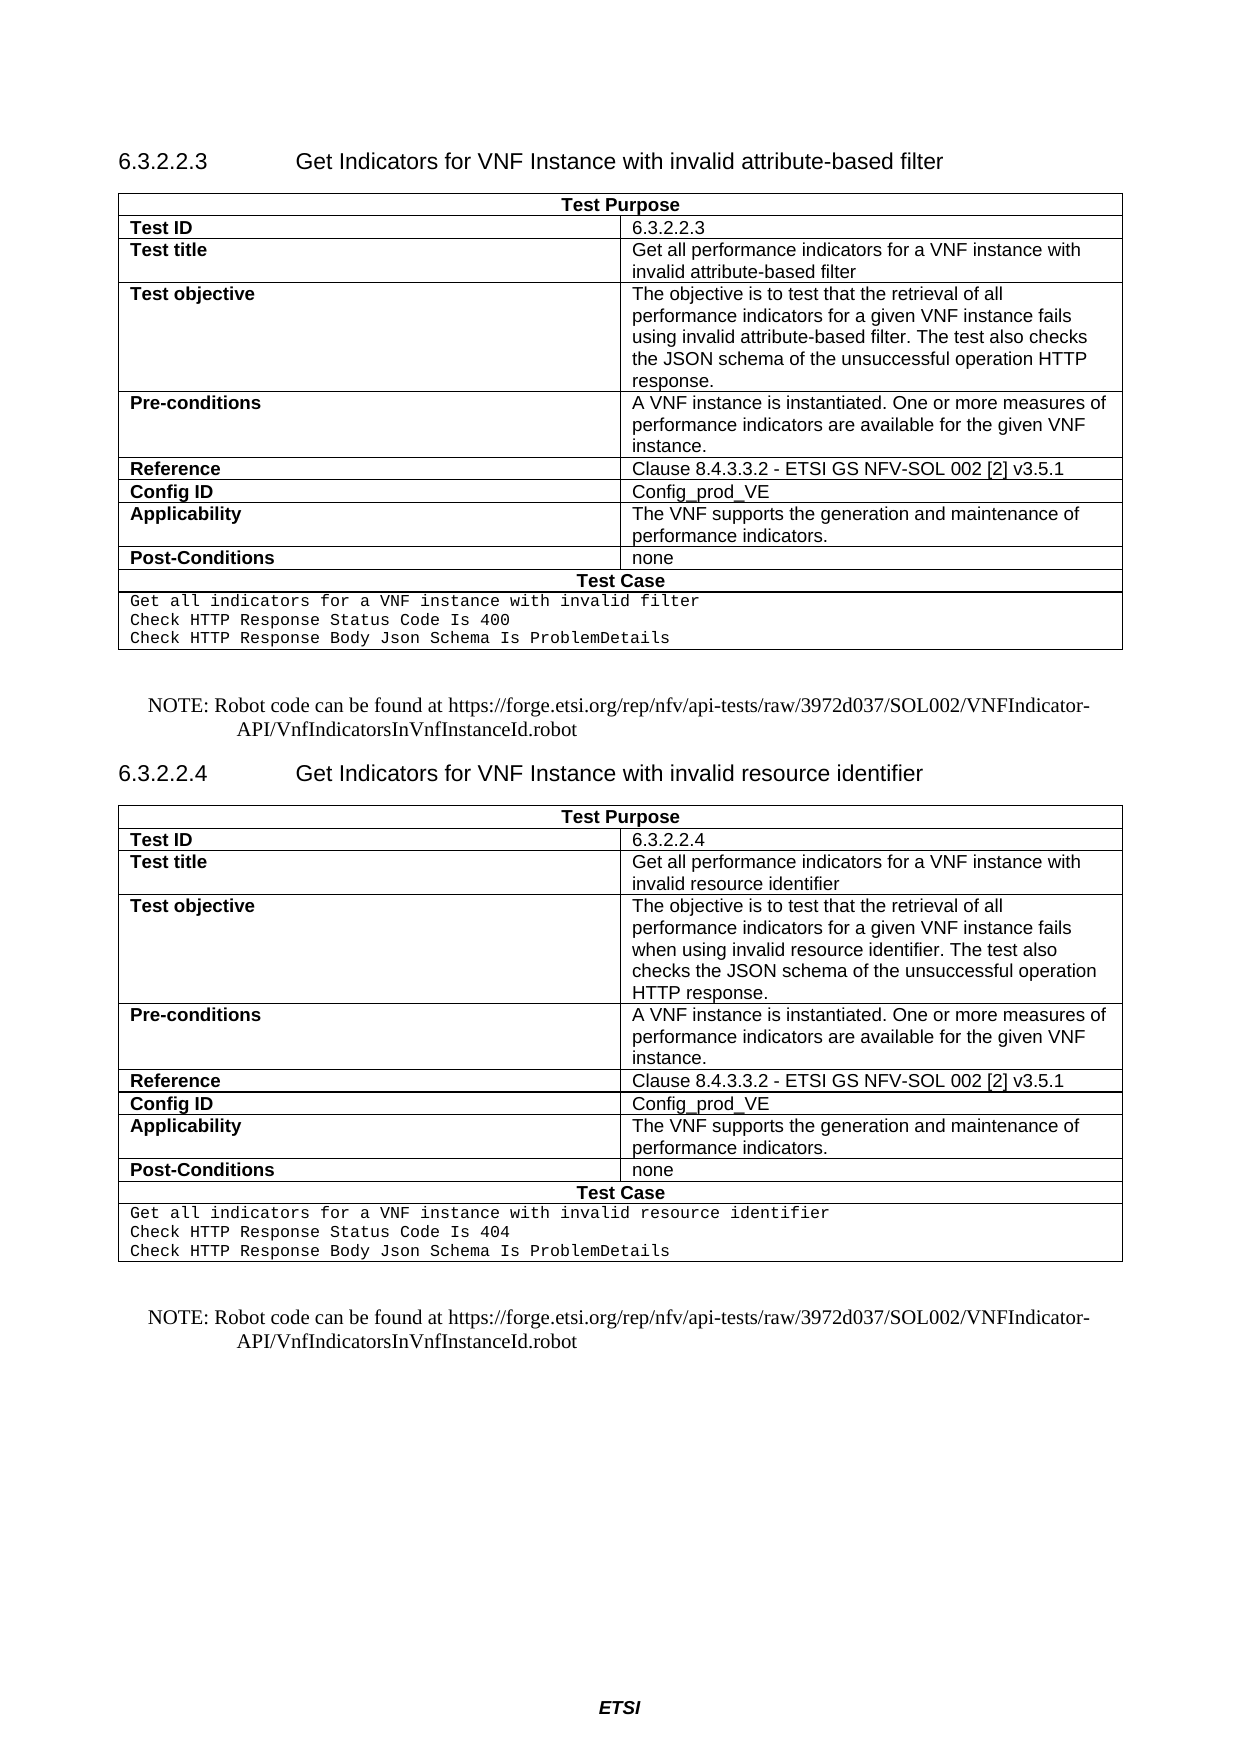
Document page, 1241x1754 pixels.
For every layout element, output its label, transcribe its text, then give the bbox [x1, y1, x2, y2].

table_cell Test title [119, 851, 620, 894]
table_cell Get all indicators for a VNF instance with invalid resource identifier Check HTTP Response Status Code Is 404 Check HTTP Response Body Json Schema Is ProblemDetails [119, 1204, 1122, 1261]
table_cell Clause 8.4.3.3.2 - ETSI GS NFV-SOL 002 [2] v3.5.1 [621, 458, 1122, 479]
table_cell Get all performance indicators for a VNF instance with invalid resource identifier [621, 851, 1122, 894]
table_cell Test ID [119, 216, 620, 238]
table_cell Test title [119, 239, 620, 282]
subtitle 6.3.2.2.3 Get Indicators for VNF Instance with invalid attribute-based filter [118, 148, 1122, 174]
table_cell Test Case [119, 1182, 1122, 1203]
table_cell Get all performance indicators for a VNF instance with invalid attribute-based filter [621, 239, 1122, 282]
table_cell none [621, 547, 1122, 569]
text NOTE: Robot code can be found at https://forge.etsi.org/rep/nfv/api-tests/raw/3972d037/SOL002/VNFIndicator-API/VnfIndicatorsInVnfInstanceId.robot [148, 1305, 1122, 1353]
table_cell The VNF supports the generation and maintenance of performance indicators. [621, 503, 1122, 546]
table_cell Applicability [119, 503, 620, 546]
table_cell Config ID [119, 1093, 620, 1114]
table_cell Pre-conditions [119, 1004, 620, 1069]
table_cell Reference [119, 458, 620, 479]
table_cell The VNF supports the generation and maintenance of performance indicators. [621, 1115, 1122, 1158]
table_cell Test objective [119, 895, 620, 1003]
text NOTE: Robot code can be found at https://forge.etsi.org/rep/nfv/api-tests/raw/3972d037/SOL002/VNFIndicator-API/VnfIndicatorsInVnfInstanceId.robot [148, 693, 1122, 741]
table_cell A VNF instance is instantiated. One or more measures of performance indicators are available for the given VNF instance. [621, 1004, 1122, 1069]
table_cell Clause 8.4.3.3.2 - ETSI GS NFV-SOL 002 [2] v3.5.1 [621, 1070, 1122, 1091]
table_header Test Purpose [119, 194, 1122, 215]
table_cell Get all indicators for a VNF instance with invalid filter Check HTTP Response Status Code Is 400 Check HTTP Response Body Json Schema Is ProblemDetails [119, 593, 1122, 649]
table_cell Applicability [119, 1115, 620, 1158]
table_cell Reference [119, 1070, 620, 1091]
table_cell 6.3.2.2.3 [621, 216, 1122, 238]
table_cell The objective is to test that the retrieval of all performance indicators for a given VNF instance fails when using invalid resource identifier. The test also checks the JSON schema of the unsuccessful operation HTTP response. [621, 895, 1122, 1003]
subtitle 6.3.2.2.4 Get Indicators for VNF Instance with invalid resource identifier [118, 760, 1122, 786]
table_cell Post-Conditions [119, 1159, 620, 1181]
table_cell Config ID [119, 480, 620, 502]
table_cell Pre-conditions [119, 392, 620, 457]
table_cell A VNF instance is instantiated. One or more measures of performance indicators are available for the given VNF instance. [621, 392, 1122, 457]
table_cell Test Case [119, 570, 1122, 591]
table_cell Test objective [119, 283, 620, 391]
table_cell Config_prod_VE [621, 1093, 1122, 1114]
table_cell none [621, 1159, 1122, 1181]
table_cell 6.3.2.2.4 [621, 829, 1122, 850]
table_cell Test ID [119, 829, 620, 850]
table_cell The objective is to test that the retrieval of all performance indicators for a given VNF instance fails using invalid attribute-based filter. The test also checks the JSON schema of the unsuccessful operation HTTP response. [621, 283, 1122, 391]
table_header Test Purpose [119, 806, 1122, 827]
table_cell Post-Conditions [119, 547, 620, 569]
table_cell Config_prod_VE [621, 480, 1122, 502]
